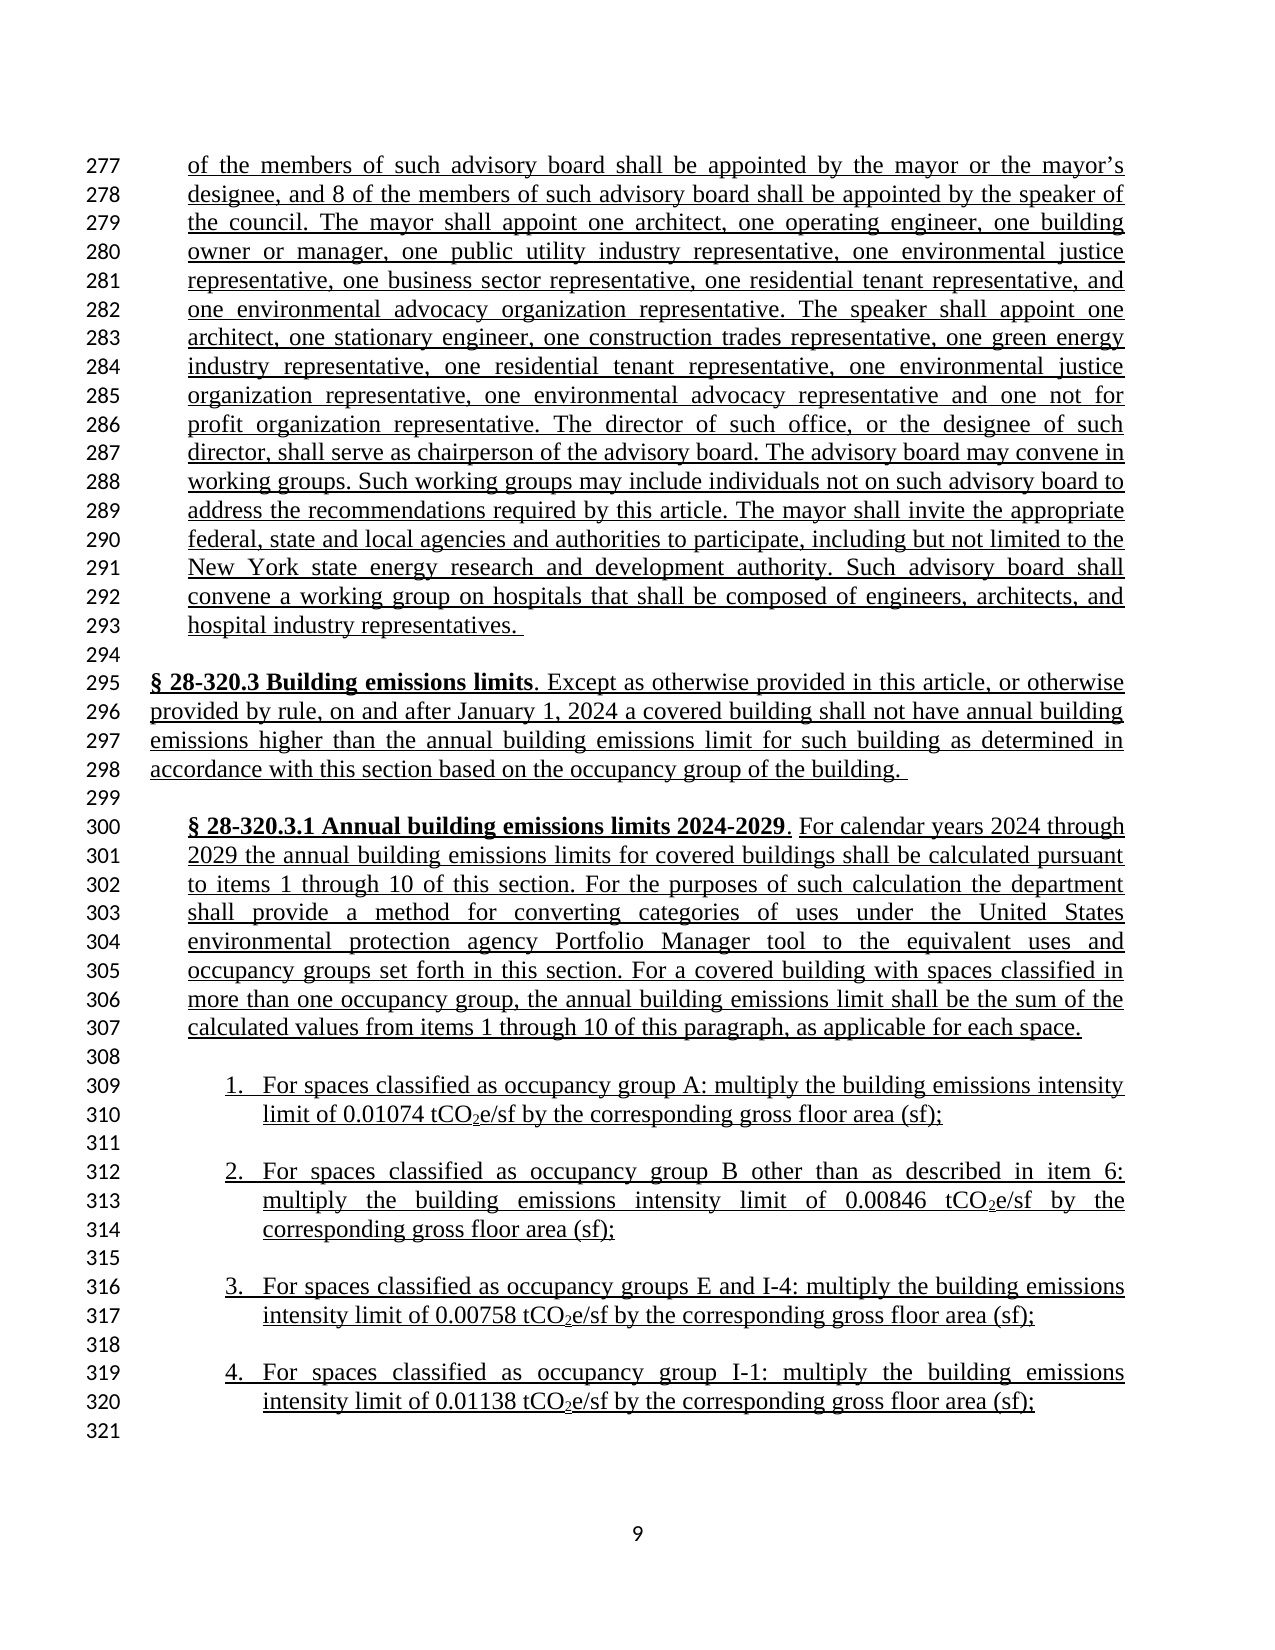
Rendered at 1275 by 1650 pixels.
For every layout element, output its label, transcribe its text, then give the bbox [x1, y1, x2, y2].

text 2. For spaces classified as occupancy group B other than as described in item 6: multiply the building emissions intensity limit of 0.00846 tCO2e/sf by the corresponding gross floor area (sf); [225, 1183, 1125, 1242]
text 4. For spaces classified as occupancy group I-1: multiply the building emissions intensity limit of 0.01138 tCO2e/sf by the corresponding gross floor area (sf); [225, 1357, 1125, 1382]
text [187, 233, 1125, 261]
text 3. For spaces classified as occupancy groups E and I-4: multiply the building emissions intensity limit of 0.00758 tCO2e/sf by the corresponding gross floor area (sf); [225, 1271, 1125, 1296]
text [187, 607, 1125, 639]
text § 28-320.3.1 Annual building emissions limits 2024-2029. For calendar years 2024 through 2029 the annual building emissions limits for covered buildings shall be calculated pursuant to items 1 through 10 of this section. For the purposes of such calculation the department shall provide a method for converting categories of uses under the United States environmental protection agency Portfolio Manager tool to the equivalent uses and occupancy groups set forth in this section. For a covered building with spaces classified in more than one occupancy group, the annual building emissions limit shall be the sum of the calculated values from items 1 through 10 of this paragraph, as applicable for each space. [187, 811, 1125, 865]
text § 28-320.3 Building emissions limits. Except as otherwise provided in this article, or otherwise provided by rule, on and after January 1, 2024 a covered building shall not have annual building emissions higher than the annual building emissions limit for such building as determined in accordance with this section based on the occupancy group of the building. [150, 667, 1125, 692]
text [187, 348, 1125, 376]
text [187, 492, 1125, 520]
text 4. For spaces classified as occupancy group I-1: multiply the building emissions intensity limit of 0.01138 tCO2e/sf by the corresponding gross floor area (sf); [225, 1384, 1125, 1415]
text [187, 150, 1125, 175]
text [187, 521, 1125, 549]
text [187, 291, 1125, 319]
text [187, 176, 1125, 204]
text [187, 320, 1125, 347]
text 3. For spaces classified as occupancy groups E and I-4: multiply the building emissions intensity limit of 0.00758 tCO2e/sf by the corresponding gross floor area (sf); [225, 1298, 1125, 1329]
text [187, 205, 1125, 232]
text § 28-320.3 Building emissions limits. Except as otherwise provided in this article, or otherwise provided by rule, on and after January 1, 2024 a covered building shall not have annual building emissions higher than the annual building emissions limit for such building as determined in accordance with this section based on the occupancy group of the building. [150, 694, 1125, 782]
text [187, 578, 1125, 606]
text 1. For spaces classified as occupancy group A: multiply the building emissions intensity limit of 0.01074 tCO2e/sf by the corresponding gross floor area (sf); [225, 1070, 1125, 1095]
text § 28-320.3.1 Annual building emissions limits 2024-2029. For calendar years 2024 through 2029 the annual building emissions limits for covered buildings shall be calculated pursuant to items 1 through 10 of this section. For the purposes of such calculation the department shall provide a method for converting categories of uses under the United States environmental protection agency Portfolio Manager tool to the equivalent uses and occupancy groups set forth in this section. For a covered building with spaces classified in more than one occupancy group, the annual building emissions limit shall be the sum of the calculated values from items 1 through 10 of this paragraph, as applicable for each space. [187, 952, 1125, 1041]
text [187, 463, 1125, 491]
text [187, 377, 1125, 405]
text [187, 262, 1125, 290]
text 1. For spaces classified as occupancy group A: multiply the building emissions intensity limit of 0.01074 tCO2e/sf by the corresponding gross floor area (sf); [225, 1096, 1125, 1127]
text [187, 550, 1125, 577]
text 2. For spaces classified as occupancy group B other than as described in item 6: multiply the building emissions intensity limit of 0.00846 tCO2e/sf by the corresponding gross floor area (sf); [225, 1156, 1125, 1181]
